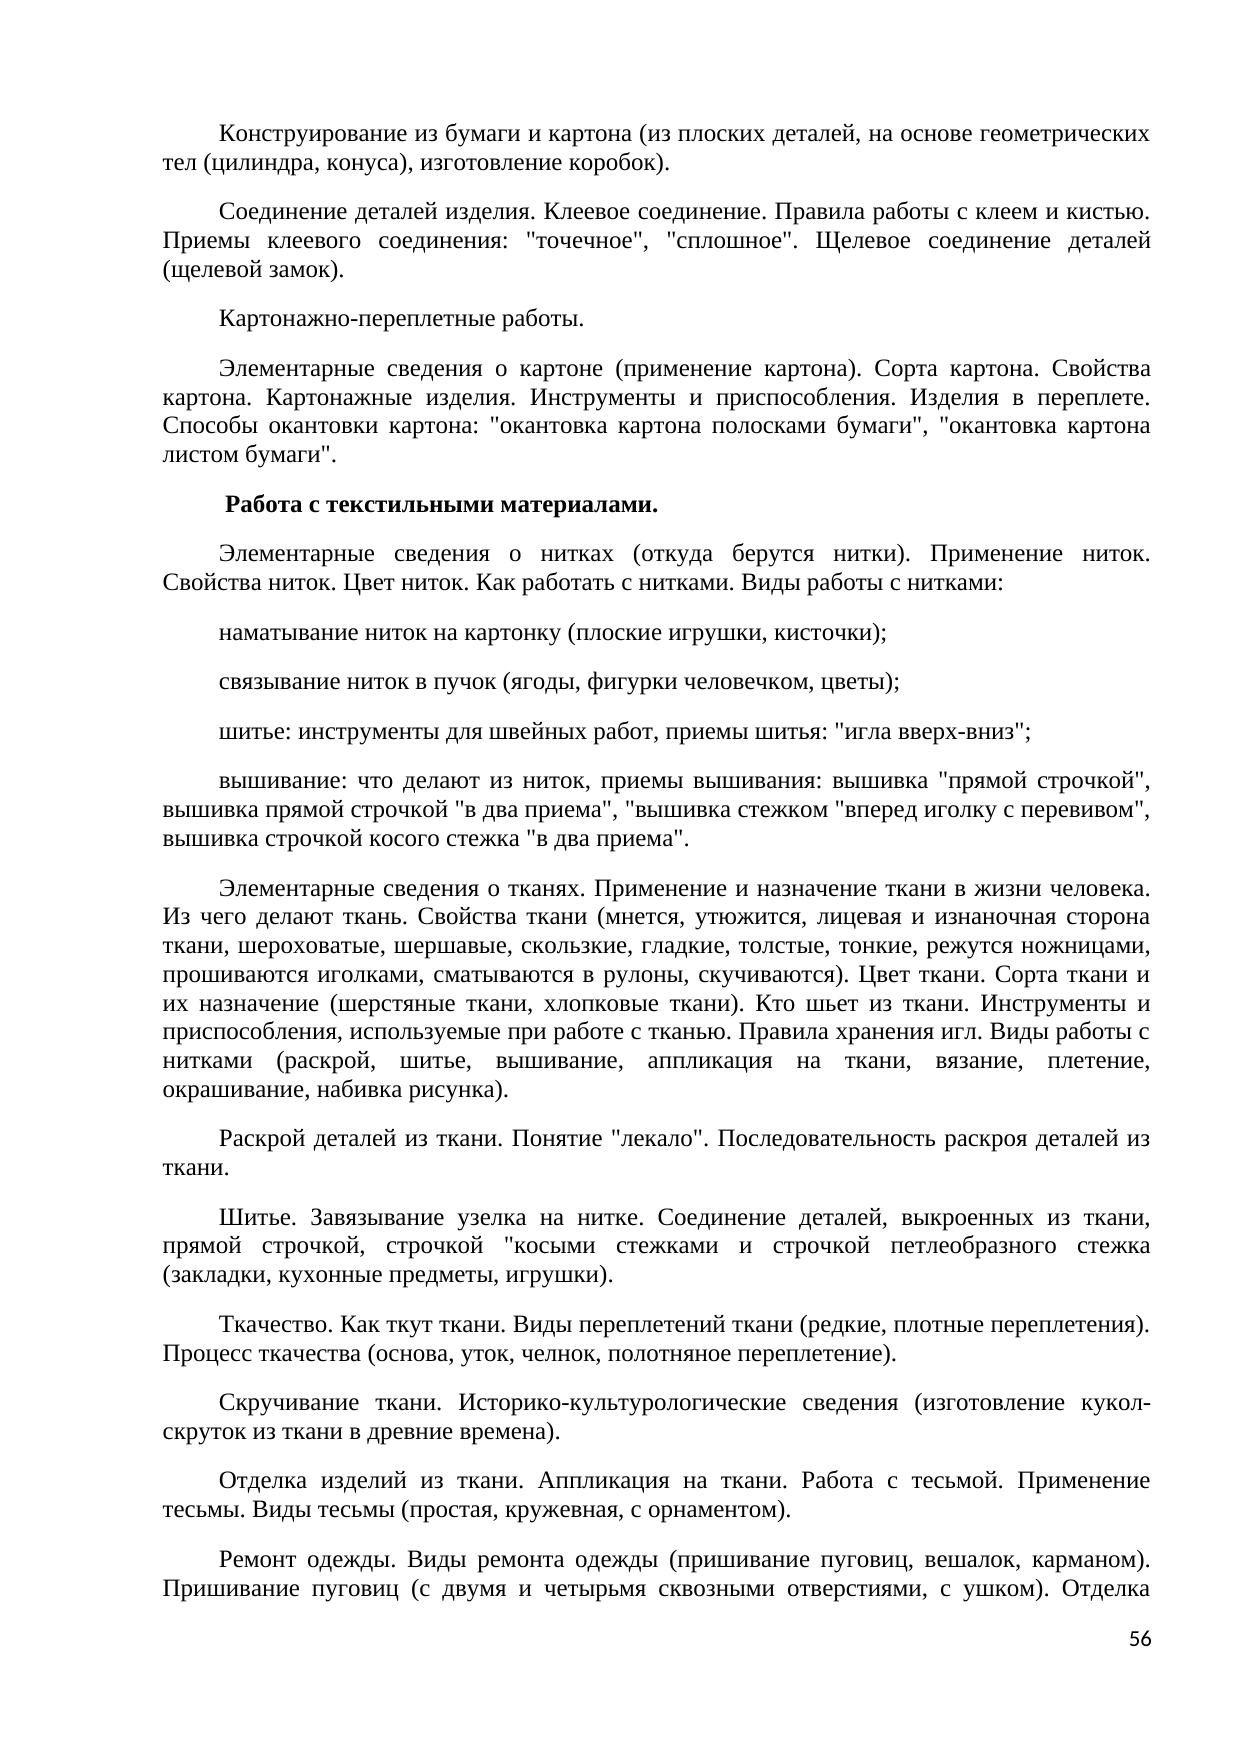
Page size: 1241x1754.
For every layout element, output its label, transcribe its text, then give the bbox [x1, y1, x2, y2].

text Картонажно-переплетные работы. [162, 303, 1152, 332]
text Работа с текстильными материалами. [162, 489, 1152, 518]
text шитье: инструменты для швейных работ, приемы шитья: "игла вверх-вниз"; [162, 716, 1152, 745]
text Элементарные сведения о тканях. Применение и назначение ткани в жизни человека. Из чего делают ткань. Свойства ткани (мнется, утюжится, лицевая и изнаночная сторона ткани, шероховатые, шершавые, скользкие, гладкие, толстые, тонкие, режутся ножницами, прошиваются иголками, сматываются в рулоны, скучиваются). Цвет ткани. Сорта ткани и их назначение (шерстяные ткани, хлопковые ткани). Кто шьет из ткани. Инструменты и приспособления, используемые при работе с тканью. Правила хранения игл. Виды работы с нитками (раскрой, шитье, вышивание, аппликация на ткани, вязание, плетение, окрашивание, набивка рисунка). [162, 873, 1152, 1103]
text Шитье. Завязывание узелка на нитке. Соединение деталей, выкроенных из ткани, прямой строчкой, строчкой "косыми стежками и строчкой петлеобразного стежка (закладки, кухонные предметы, игрушки). [162, 1202, 1152, 1288]
text связывание ниток в пучок (ягоды, фигурки человечком, цветы); [162, 666, 1152, 695]
text Ткачество. Как ткут ткани. Виды переплетений ткани (редкие, плотные переплетения). Процесс ткачества (основа, уток, челнок, полотняное переплетение). [162, 1309, 1152, 1366]
text Элементарные сведения о картоне (применение картона). Сорта картона. Свойства картона. Картонажные изделия. Инструменты и приспособления. Изделия в переплете. Способы окантовки картона: "окантовка картона полосками бумаги", "окантовка картона листом бумаги". [162, 353, 1152, 468]
text Отделка изделий из ткани. Аппликация на ткани. Работа с тесьмой. Применение тесьмы. Виды тесьмы (простая, кружевная, с орнаментом). [162, 1466, 1152, 1523]
text вышивание: что делают из ниток, приемы вышивания: вышивка "прямой строчкой", вышивка прямой строчкой "в два приема", "вышивка стежком "вперед иголку с перевивом", вышивка строчкой косого стежка "в два приема". [162, 766, 1152, 852]
text Конструирование из бумаги и картона (из плоских деталей, на основе геометрических тел (цилиндра, конуса), изготовление коробок). [162, 118, 1152, 176]
text Раскрой деталей из ткани. Понятие "лекало". Последовательность раскроя деталей из ткани. [162, 1123, 1152, 1181]
text Элементарные сведения о нитках (откуда берутся нитки). Применение ниток. Свойства ниток. Цвет ниток. Как работать с нитками. Виды работы с нитками: [162, 538, 1152, 596]
text наматывание ниток на картонку (плоские игрушки, кисточки); [162, 617, 1152, 646]
text Соединение деталей изделия. Клеевое соединение. Правила работы с клеем и кистью. Приемы клеевого соединения: "точечное", "сплошное". Щелевое соединение деталей (щелевой замок). [162, 196, 1152, 283]
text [162, 1544, 1152, 1601]
text Скручивание ткани. Историко-культурологические сведения (изготовление кукол-скруток из ткани в древние времена). [162, 1387, 1152, 1445]
